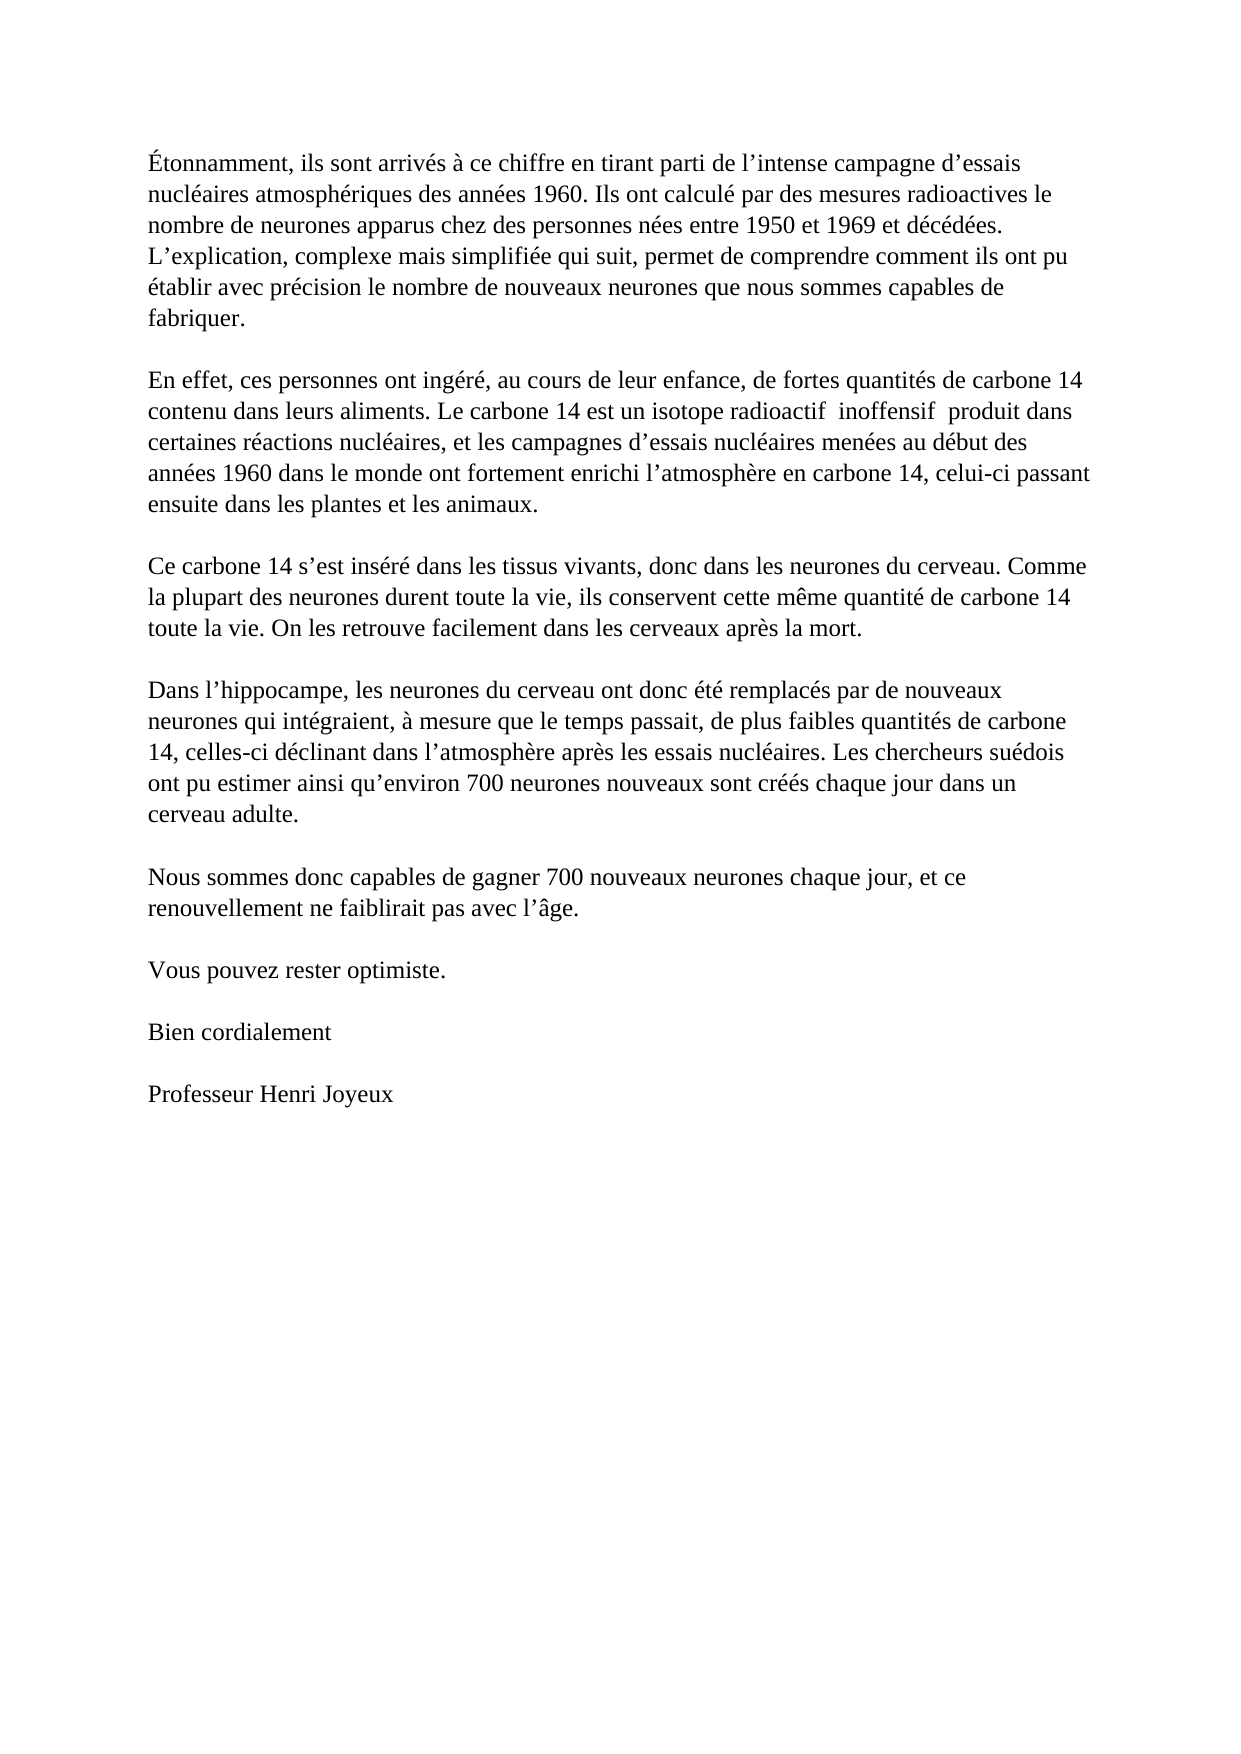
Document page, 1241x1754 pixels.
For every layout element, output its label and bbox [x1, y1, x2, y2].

text [148, 148, 1093, 1108]
